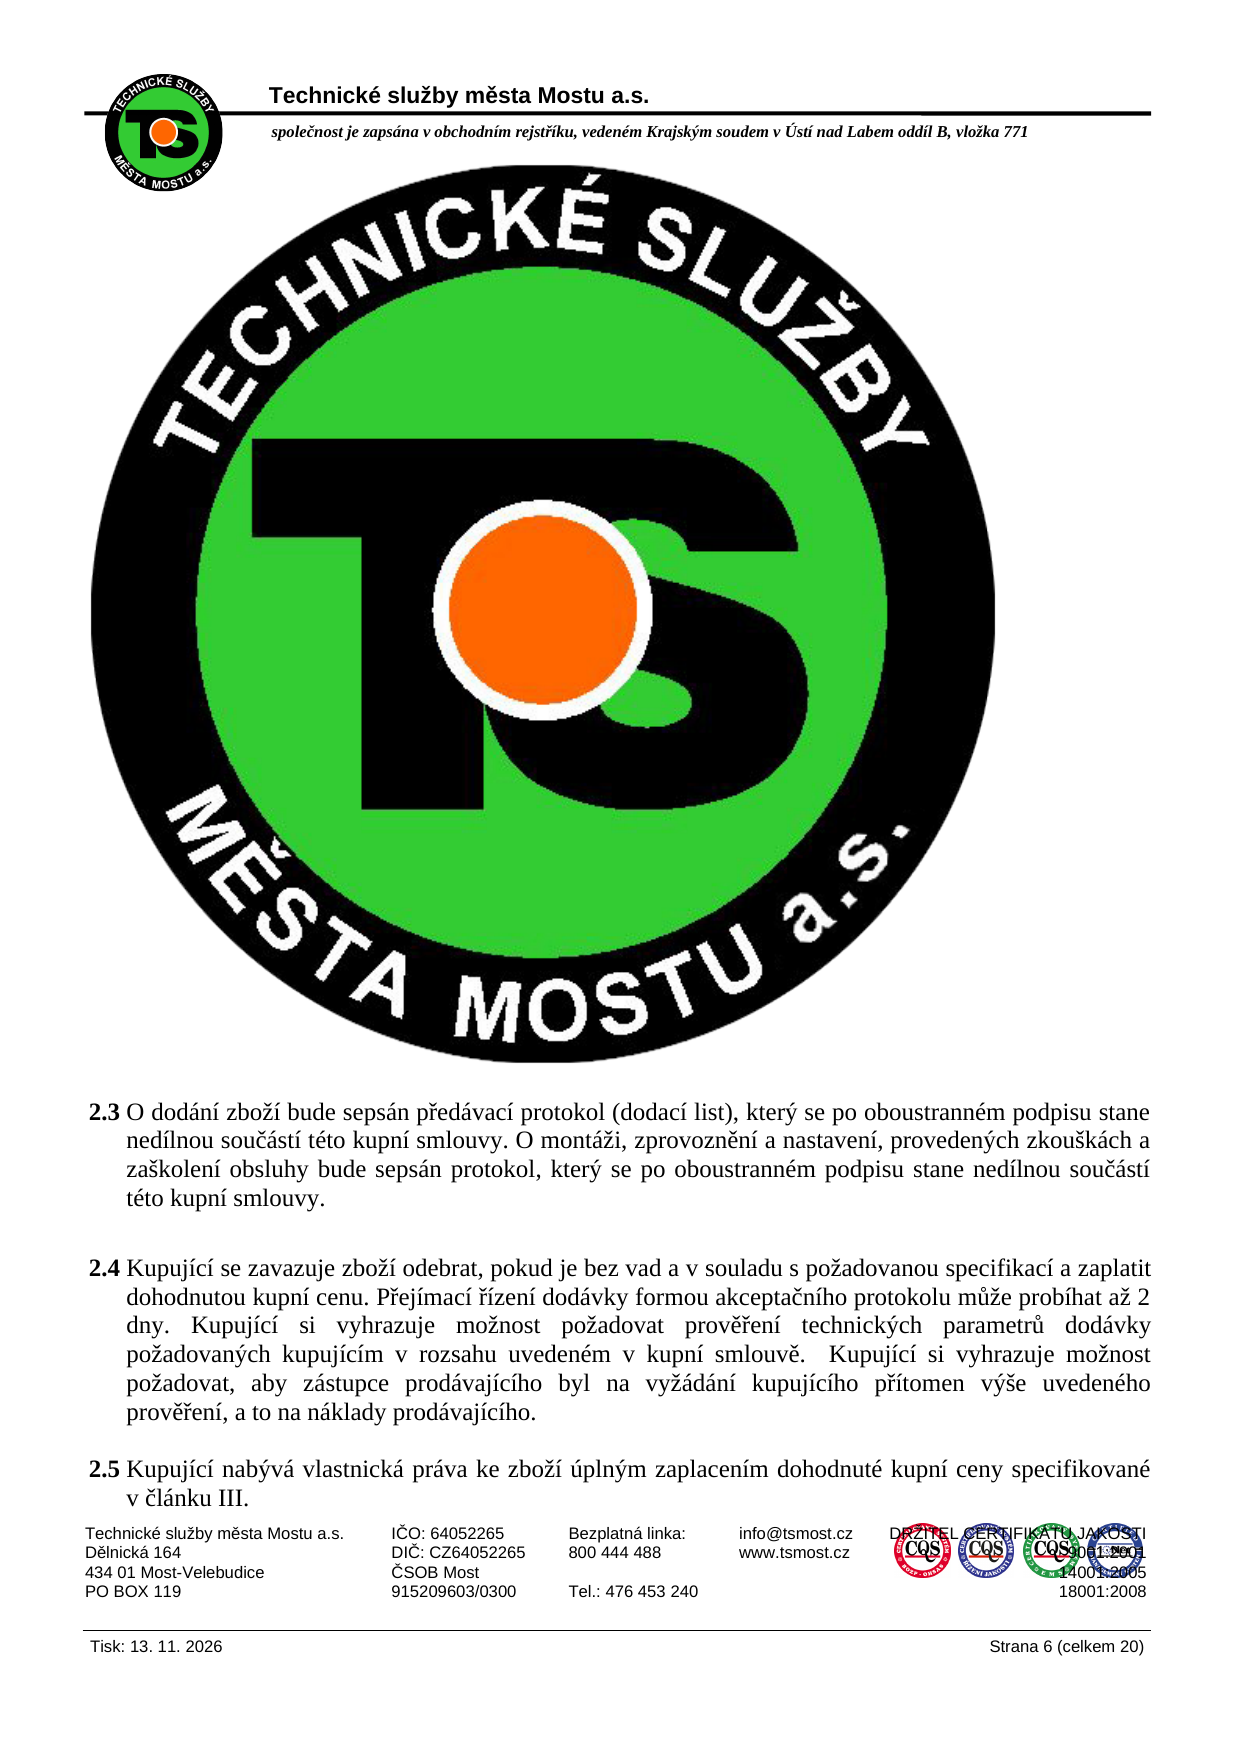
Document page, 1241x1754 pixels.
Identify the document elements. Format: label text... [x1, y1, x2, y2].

picture [1130, 1568, 1135, 1577]
picture [958, 1523, 1014, 1578]
picture [1088, 1548, 1093, 1557]
picture [1120, 1568, 1125, 1577]
picture [1023, 1523, 1080, 1578]
picture [88, 73, 997, 1068]
picture [894, 1529, 899, 1538]
list Kupující nabývá vlastnická práva ke zboží úplným zaplacením dohodnuté kupní ceny specifikované v článku III. [89, 1454, 1152, 1512]
list Kupující se zavazuje zboží odebrat, pokud je bez vad a v souladu s požadovanou specifikací a zaplatit dohodnutou kupní cenu. Přejímací řízení dodávky formou akceptačního protokolu může probíhat až 2 dny. Kupující si vyhrazuje možnost požadovat prověření technických parametrů dodávky požadovaných kupujícím v rozsahu uvedeném v kupní smlouvě. Kupující si vyhrazuje možnost požadovat, aby zástupce prodávajícího byl na vyžádání kupujícího přítomen výše uvedeného prověření, a to na náklady prodávajícího. [89, 1253, 1152, 1425]
picture [1088, 1568, 1093, 1577]
picture [1087, 1523, 1143, 1578]
list O dodání zboží bude sepsán předávací protokol (dodací list), který se po oboustranném podpisu stane nedílnou součástí této kupní smlouvy. O montáži, zprovoznění a nastavení, provedených zkouškách a zaškolení obsluhy bude sepsán protokol, který se po oboustranném podpisu stane nedílnou součástí této kupní smlouvy. [89, 1097, 1152, 1212]
picture [894, 1523, 951, 1578]
